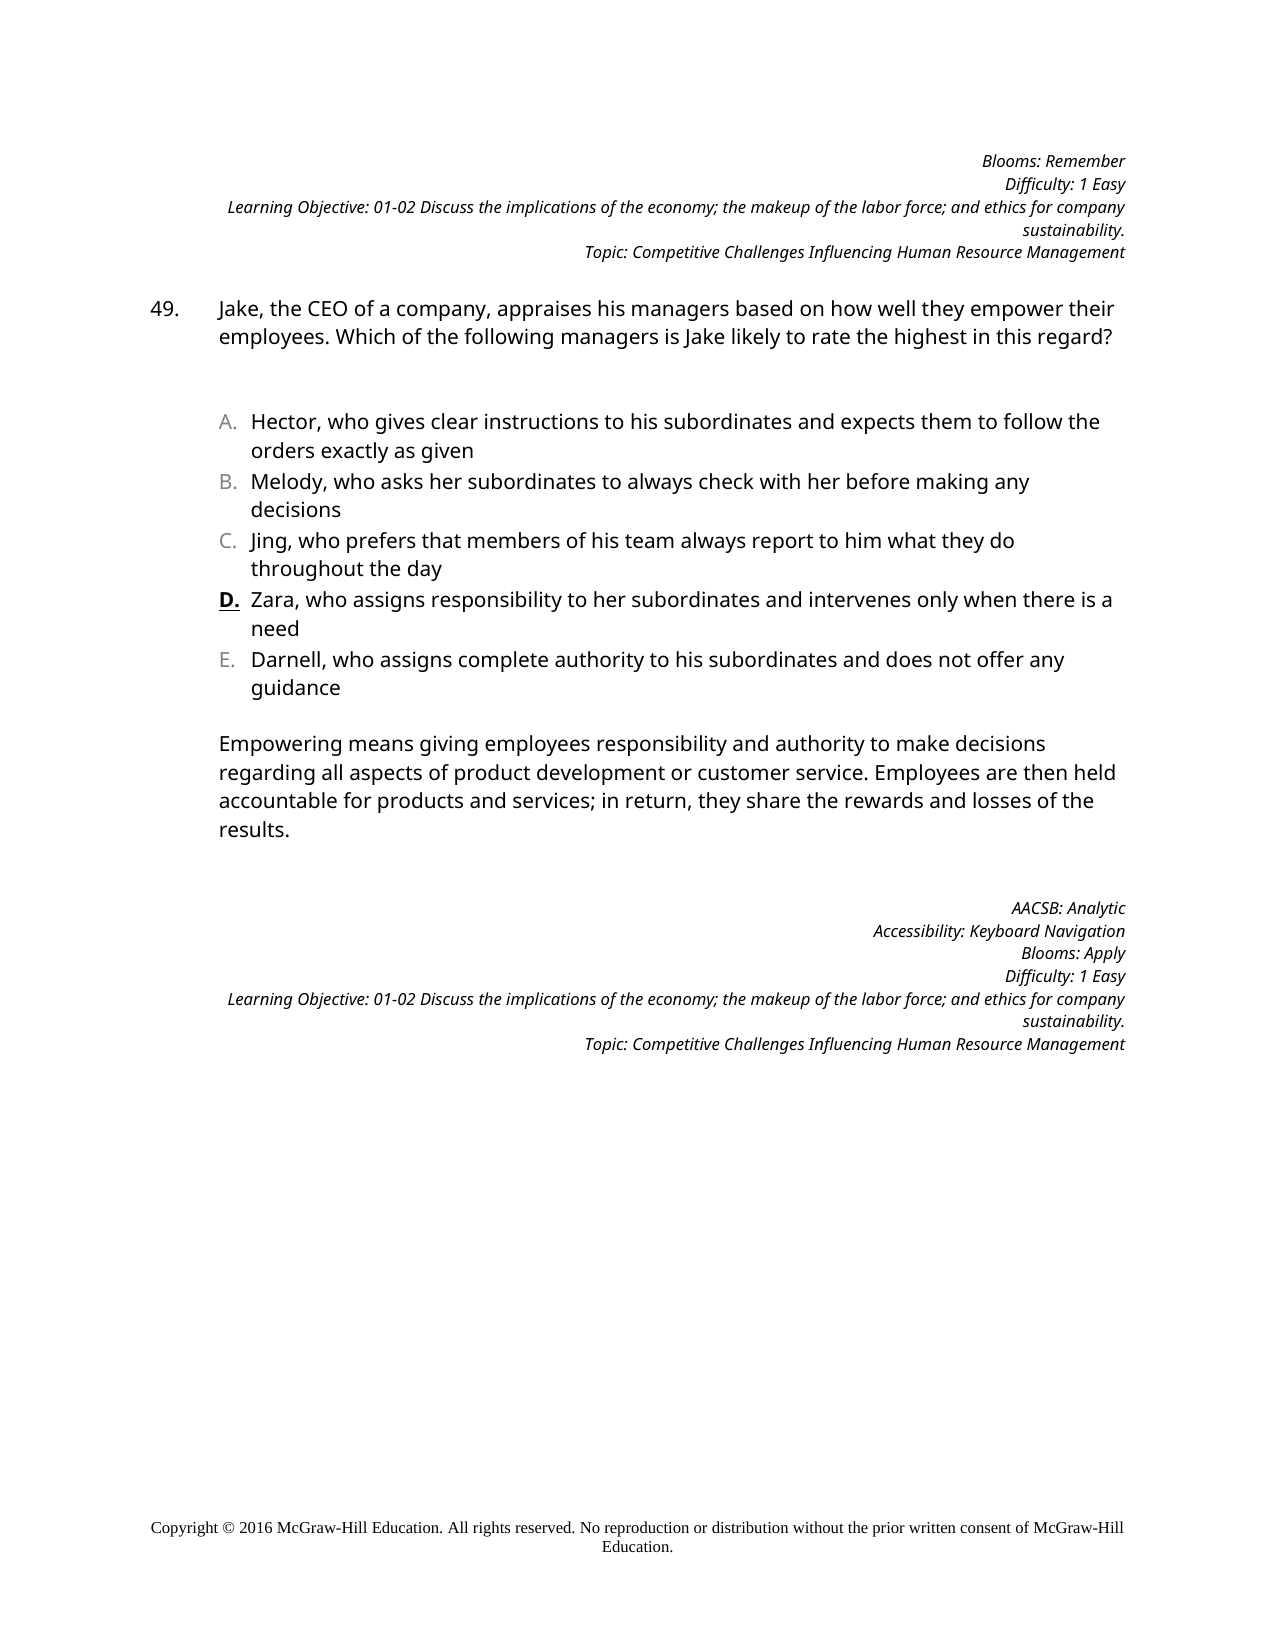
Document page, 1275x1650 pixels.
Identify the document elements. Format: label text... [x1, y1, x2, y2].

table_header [150, 150, 1125, 292]
table_header Jake, the CEO of a company, appraises his managers based on how well they empower their employees. Which of the following managers is Jake likely to rate the highest in this regard? Empowering means giving employees responsibility and authority to make decisions regarding all aspects of product development or customer service. Employees are then held accountable for products and services; in return, they share the rewards and losses of the results. [219, 294, 1125, 871]
table_header AACSB: Analytic Accessibility: Keyboard Navigation Blooms: Apply Difficulty: 1 Easy Learning Objective: 01-02 Discuss the implications of the economy; the makeup of the labor force; and ethics for company sustainability. Topic: Competitive Challenges Influencing Human Resource Management [150, 896, 1125, 1083]
table_header 49. [150, 294, 218, 871]
